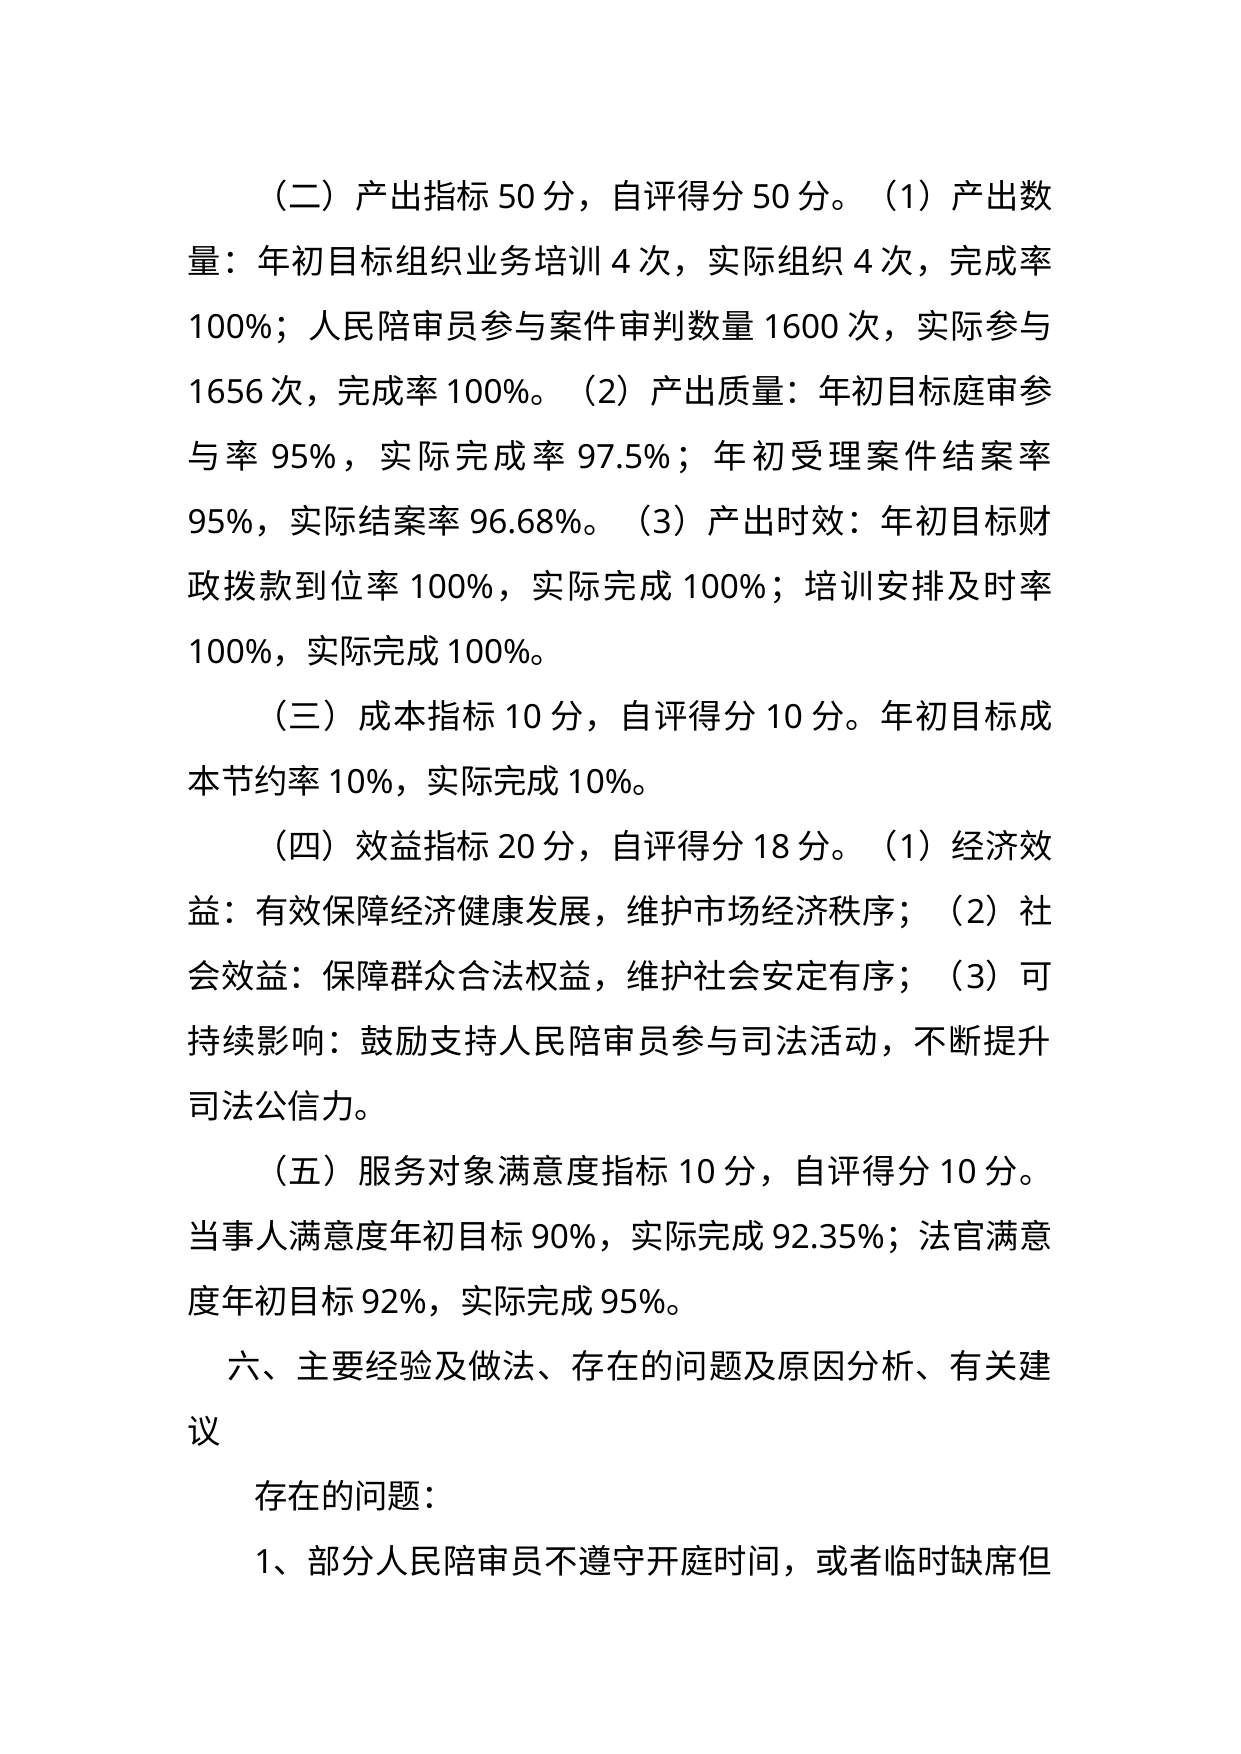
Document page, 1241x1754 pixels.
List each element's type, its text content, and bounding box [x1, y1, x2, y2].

text （四）效益指标20分，自评得分18分。（1）经济效益：有效保障经济健康发展，维护市场经济秩序；（2）社会效益：保障群众合法权益，维护社会安定有序；（3）可持续影响：鼓励支持人民陪审员参与司法活动，不断提升司法公信力。 [187, 812, 1053, 1137]
text （二）产出指标50分，自评得分50分。（1）产出数量：年初目标组织业务培训4次，实际组织4次，完成率100%；人民陪审员参与案件审判数量1600次，实际参与1656次，完成率100%。（2）产出质量：年初目标庭审参与率95%，实际完成率97.5%；年初受理案件结案率95%，实际结案率96.68%。（3）产出时效：年初目标财政拨款到位率100%，实际完成100%；培训安排及时率100%，实际完成100%。 [187, 162, 1053, 682]
text （三）成本指标10分，自评得分10分。年初目标成本节约率10%，实际完成10%。 [187, 682, 1053, 812]
text 存在的问题： [187, 1462, 1053, 1527]
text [187, 1527, 1053, 1592]
text （五）服务对象满意度指标10分，自评得分10分。当事人满意度年初目标90%，实际完成92.35%；法官满意度年初目标92%，实际完成95%。 六、主要经验及做法、存在的问题及原因分析、有关建议 [187, 1137, 1053, 1462]
